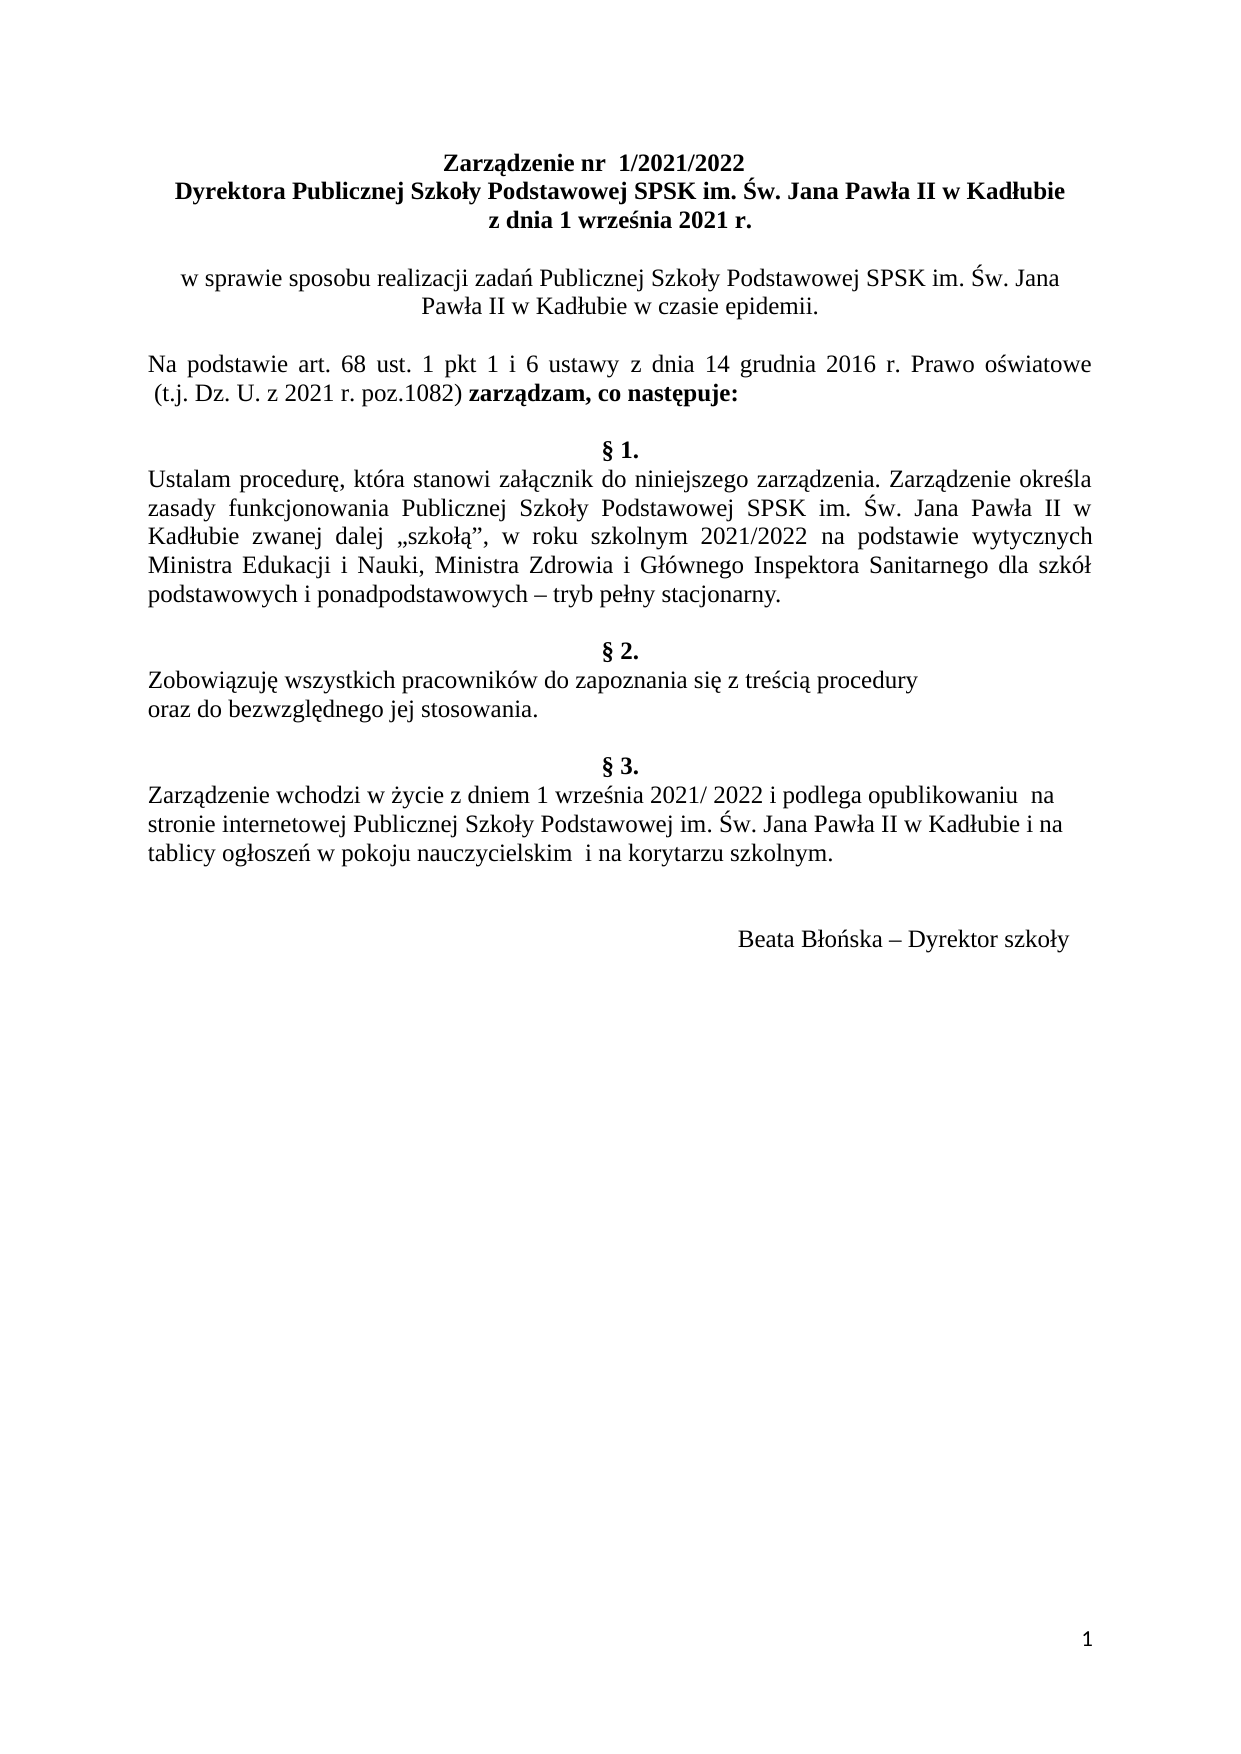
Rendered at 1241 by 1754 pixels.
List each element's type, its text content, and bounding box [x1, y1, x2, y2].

text z dnia 1 września 2021 r. [148, 205, 1093, 234]
text Na podstawie art. 68 ust. 1 pkt 1 i 6 ustawy z dnia 14 grudnia 2016 r. Prawo oświatowe (t.j. Dz. U. z 2021 r. poz.1082) zarządzam, co następuje: [148, 349, 1093, 406]
text Zarządzenie wchodzi w życie z dniem 1 września 2021/ 2022 i podlega opublikowaniu na stronie internetowej Publicznej Szkoły Podstawowej im. Św. Jana Pawła II w Kadłubie i na tablicy ogłoszeń w pokoju nauczycielskim i na korytarzu szkolnym. [148, 780, 1093, 866]
text § 1. [148, 435, 1093, 464]
text Dyrektora Publicznej Szkoły Podstawowej SPSK im. Św. Jana Pawła II w Kadłubie [148, 176, 1093, 205]
text § 3. [148, 751, 1093, 780]
text Zobowiązuję wszystkich pracowników do zapoznania się z treścią procedury [148, 665, 1093, 694]
text Ustalam procedurę, która stanowi załącznik do niniejszego zarządzenia. Zarządzenie określa zasady funkcjonowania Publicznej Szkoły Podstawowej SPSK im. Św. Jana Pawła II w Kadłubie zwanej dalej „szkołą”, w roku szkolnym 2021/2022 na podstawie wytycznych Ministra Edukacji i Nauki, Ministra Zdrowia i Głównego Inspektora Sanitarnego dla szkół podstawowych i ponadpodstawowych – tryb pełny stacjonarny. [148, 464, 1093, 608]
text oraz do bezwzględnego jej stosowania. [148, 694, 1093, 723]
text Beata Błońska – Dyrektor szkoły [148, 924, 1093, 953]
text § 2. [148, 636, 1093, 665]
text Zarządzenie nr 1/2021/2022 [443, 148, 1093, 176]
text w sprawie sposobu realizacji zadań Publicznej Szkoły Podstawowej SPSK im. Św. Jana Pawła II w Kadłubie w czasie epidemii. [148, 263, 1093, 320]
